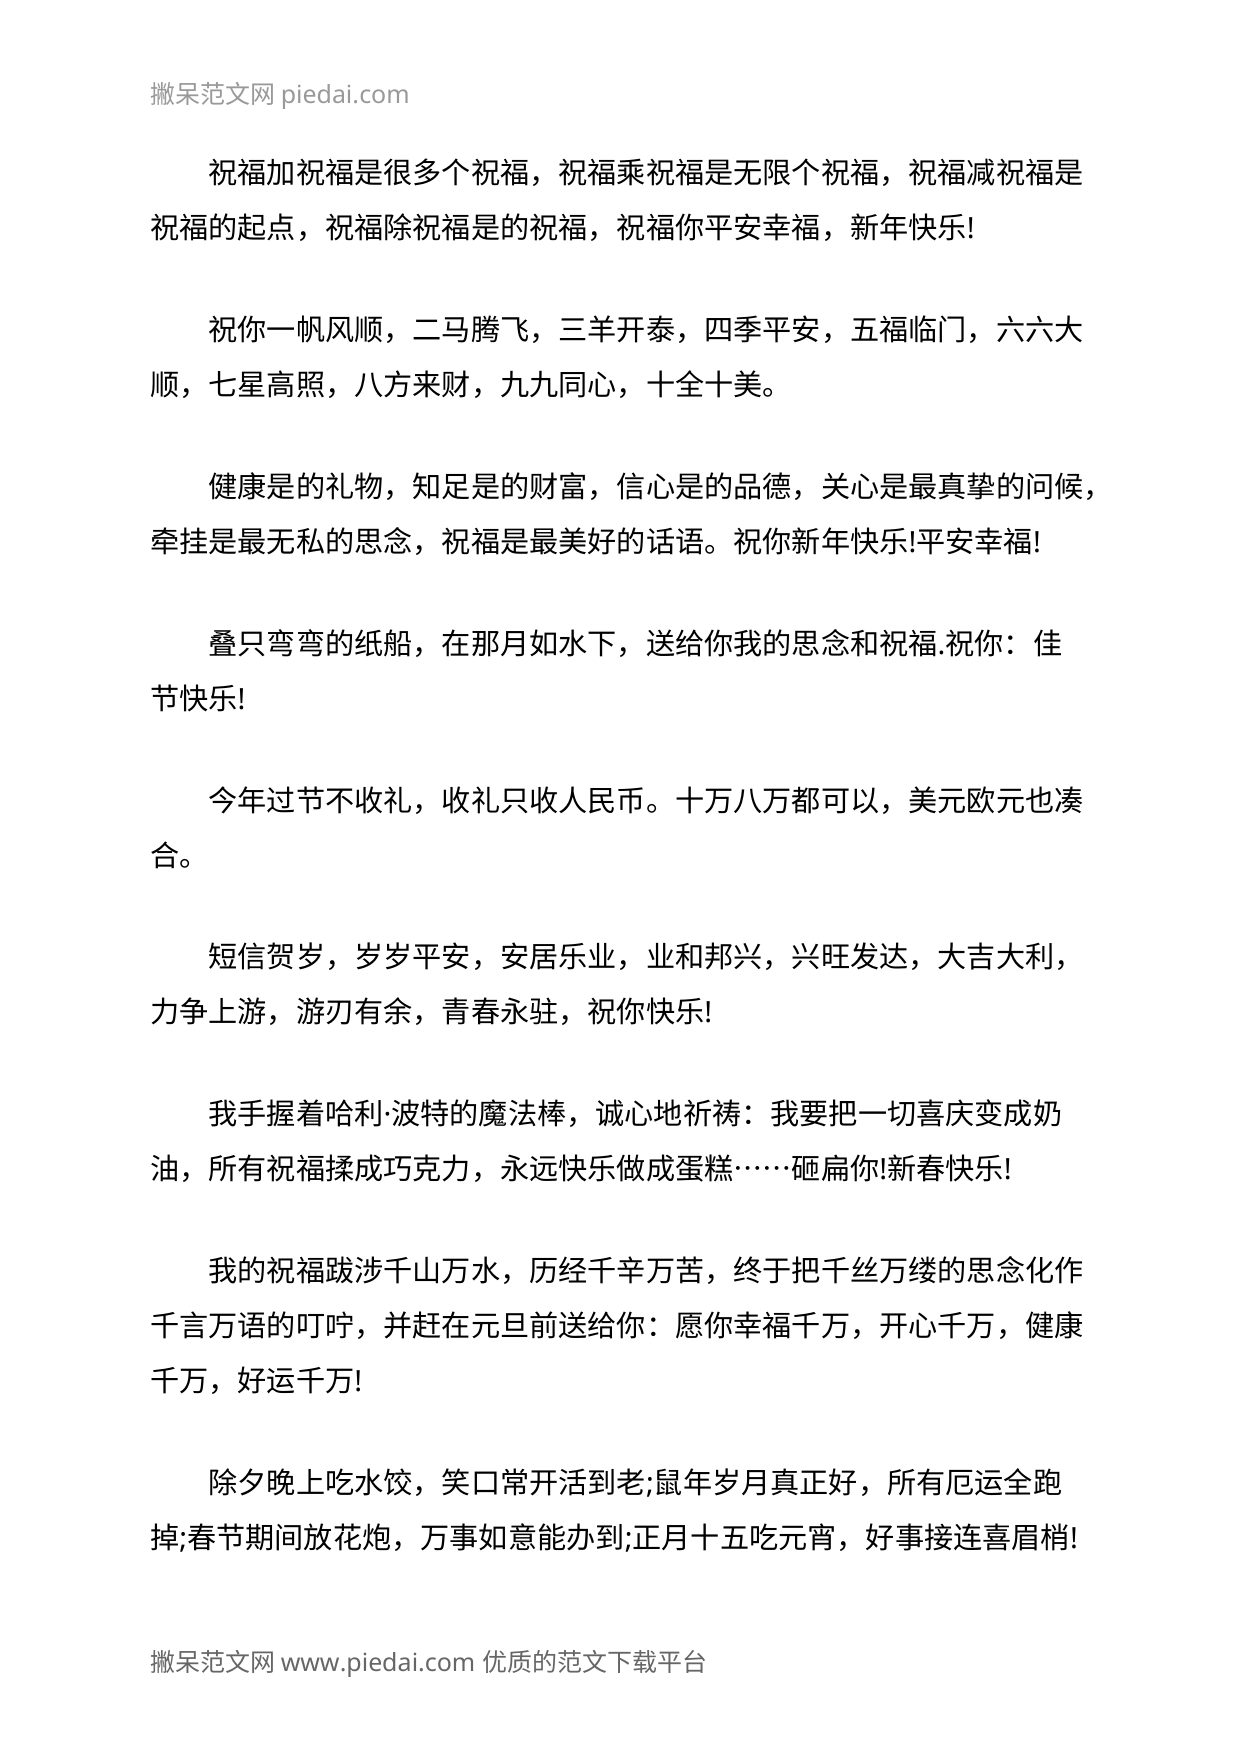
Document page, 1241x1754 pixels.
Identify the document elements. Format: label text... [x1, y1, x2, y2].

text 我的祝福跋涉千山万水，历经千辛万苦，终于把千丝万缕的思念化作千言万语的叮咛，并赶在元旦前送给你：愿你幸福千万，开心千万，健康千万，好运千万! [150, 1248, 1090, 1400]
text 祝福加祝福是很多个祝福，祝福乘祝福是无限个祝福，祝福减祝福是祝福的起点，祝福除祝福是的祝福，祝福你平安幸福，新年快乐! [150, 150, 1090, 247]
text 叠只弯弯的纸船，在那月如水下，送给你我的思念和祝福.祝你：佳节快乐! [150, 620, 1090, 718]
text 除夕晚上吃水饺，笑口常开活到老;鼠年岁月真正好，所有厄运全跑掉;春节期间放花炮，万事如意能办到;正月十五吃元宵，好事接连喜眉梢! [150, 1460, 1090, 1557]
text 今年过节不收礼，收礼只收人民币。十万八万都可以，美元欧元也凑合。 [150, 777, 1090, 874]
text 祝你一帆风顺，二马腾飞，三羊开泰，四季平安，五福临门，六六大顺，七星高照，八方来财，九九同心，十全十美。 [150, 307, 1090, 404]
text 短信贺岁，岁岁平安，安居乐业，业和邦兴，兴旺发达，大吉大利，力争上游，游刃有余，青春永驻，祝你快乐! [150, 934, 1090, 1031]
text 健康是的礼物，知足是的财富，信心是的品德，关心是最真挚的问候，牵挂是最无私的思念，祝福是最美好的话语。祝你新年快乐!平安幸福! [150, 463, 1090, 561]
text 我手握着哈利·波特的魔法棒，诚心地祈祷：我要把一切喜庆变成奶油，所有祝福揉成巧克力，永远快乐做成蛋糕……砸扁你!新春快乐! [150, 1091, 1090, 1188]
